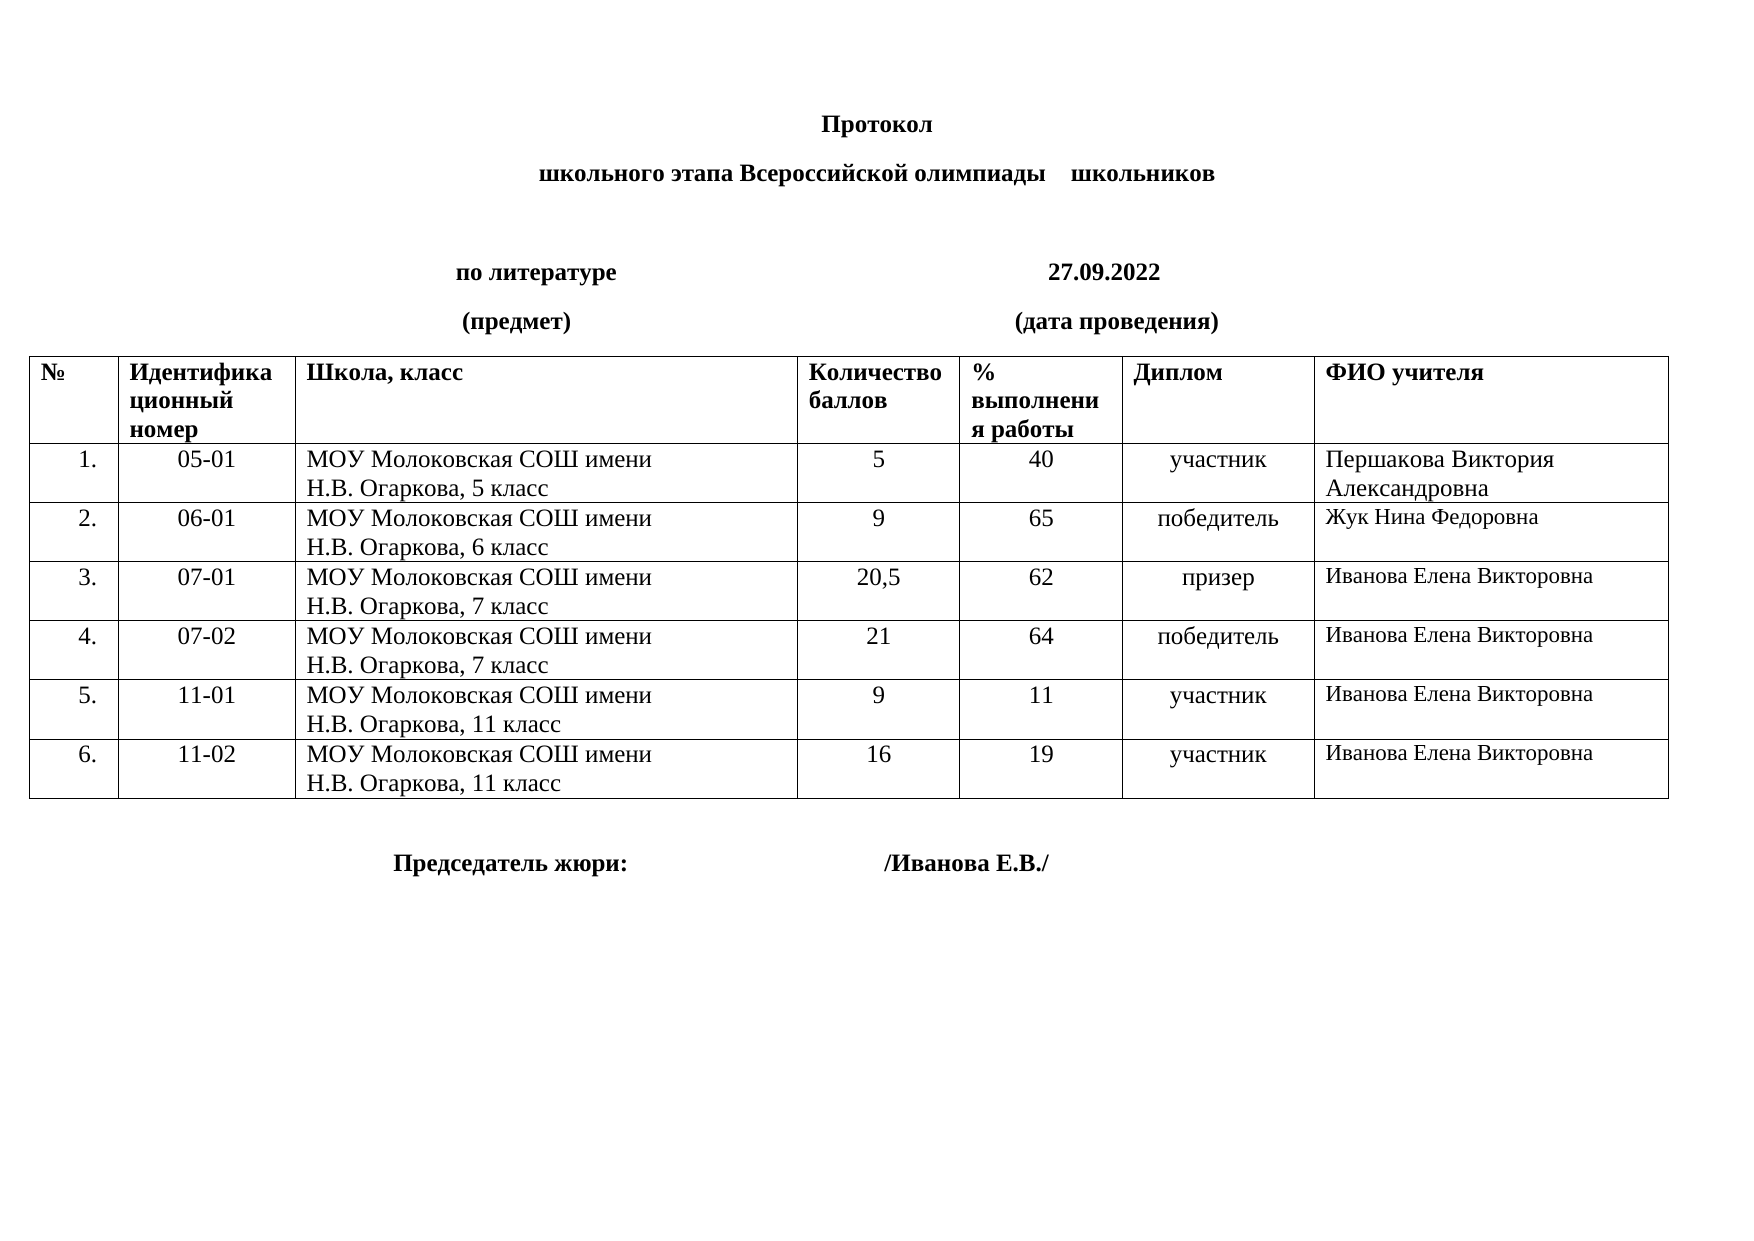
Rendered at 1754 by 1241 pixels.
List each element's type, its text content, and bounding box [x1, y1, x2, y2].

table_cell МОУ Молоковская СОШ имени Н.В. Огаркова, 7 класс [296, 621, 797, 679]
table_cell 9 [798, 680, 959, 738]
table_cell 07-01 [119, 562, 295, 620]
table_cell МОУ Молоковская СОШ имени Н.В. Огаркова, 11 класс [296, 680, 797, 738]
table_cell 5 [798, 444, 959, 502]
table_cell Иванова Елена Викторовна [1315, 621, 1668, 679]
table_cell [30, 621, 118, 679]
text Председатель жюри: /Иванова Е.В./ [118, 848, 1636, 877]
table_cell 62 [960, 562, 1122, 620]
table_cell участник [1123, 740, 1314, 797]
text школьного этапа Всероссийской олимпиады школьников [118, 158, 1636, 187]
table_cell Иванова Елена Викторовна [1315, 562, 1668, 620]
table_header Школа, класс [296, 357, 797, 443]
table_cell 11-01 [119, 680, 295, 738]
table_header Количество баллов [798, 357, 959, 443]
table_cell участник [1123, 444, 1314, 502]
table_header Диплом [1123, 357, 1314, 443]
table_cell Жук Нина Федоровна [1315, 503, 1668, 561]
table_cell 65 [960, 503, 1122, 561]
table_cell 05-01 [119, 444, 295, 502]
table_cell Першакова Виктория Александровна [1315, 444, 1668, 502]
table_cell МОУ Молоковская СОШ имени Н.В. Огаркова, 6 класс [296, 503, 797, 561]
table_cell Иванова Елена Викторовна [1315, 680, 1668, 738]
table_cell 11 [960, 680, 1122, 738]
table_cell 06-01 [119, 503, 295, 561]
table_cell 64 [960, 621, 1122, 679]
table_cell 9 [798, 503, 959, 561]
table_cell [30, 444, 118, 502]
text (предмет) (дата проведения) [118, 306, 1636, 335]
table_cell участник [1123, 680, 1314, 738]
text Протокол [118, 109, 1636, 137]
table_cell победитель [1123, 621, 1314, 679]
table_cell победитель [1123, 503, 1314, 561]
table_cell [30, 680, 118, 738]
table_cell [30, 562, 118, 620]
table_cell МОУ Молоковская СОШ имени Н.В. Огаркова, 5 класс [296, 444, 797, 502]
table_cell призер [1123, 562, 1314, 620]
table_cell 07-02 [119, 621, 295, 679]
table_header ФИО учителя [1315, 357, 1668, 443]
table_header № [30, 357, 118, 443]
table_cell Иванова Елена Викторовна [1315, 740, 1668, 797]
table_header Идентификационный номер [119, 357, 295, 443]
table_cell 40 [960, 444, 1122, 502]
table_cell 16 [798, 740, 959, 797]
table_cell [30, 503, 118, 561]
table_cell 11-02 [119, 740, 295, 797]
table_cell 20,5 [798, 562, 959, 620]
table_cell МОУ Молоковская СОШ имени Н.В. Огаркова, 11 класс [296, 740, 797, 797]
text по литературе 27.09.2022 [118, 257, 1636, 285]
table_header % выполнения работы [960, 357, 1122, 443]
table_cell 19 [960, 740, 1122, 797]
table_cell [30, 740, 118, 797]
table_cell МОУ Молоковская СОШ имени Н.В. Огаркова, 7 класс [296, 562, 797, 620]
table_cell 21 [798, 621, 959, 679]
